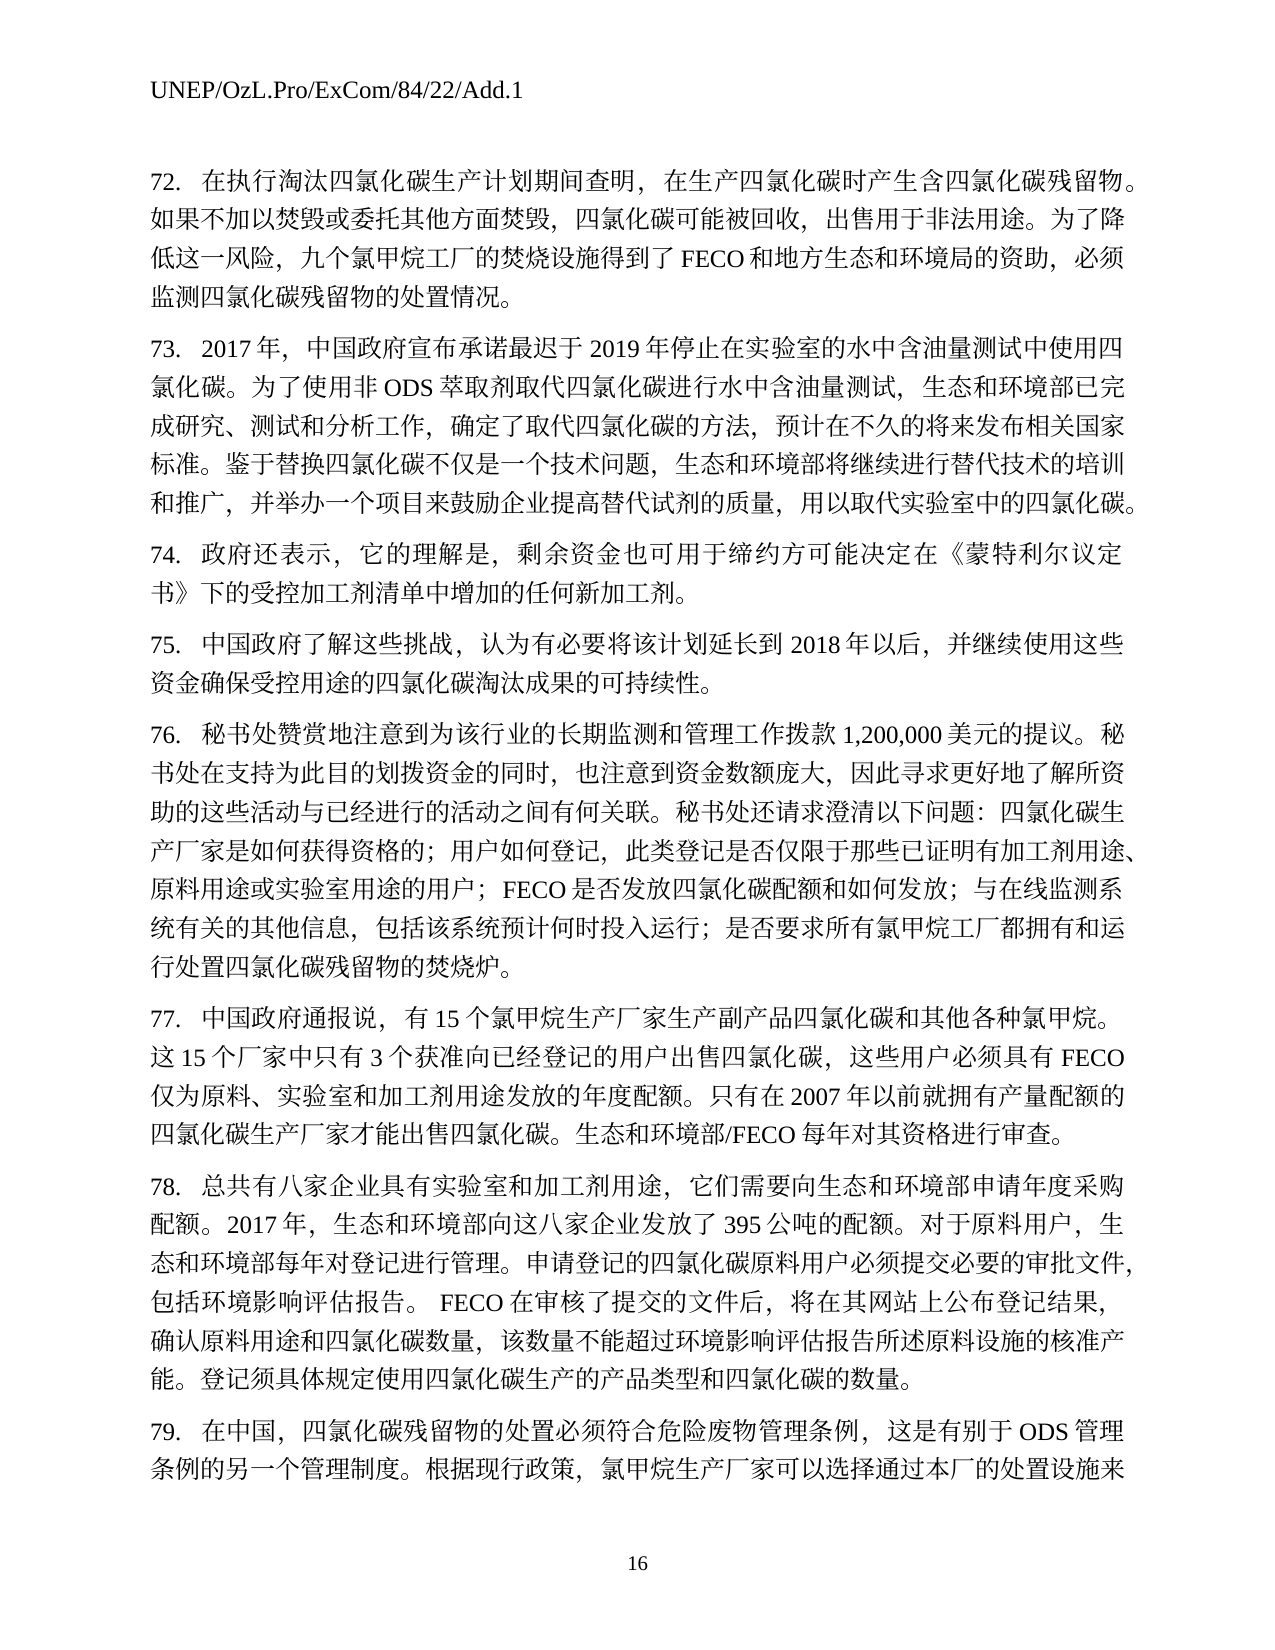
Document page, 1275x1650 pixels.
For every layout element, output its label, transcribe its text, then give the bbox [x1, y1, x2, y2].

list 中国政府了解这些挑战，认为有必要将该计划延长到2018年以后，并继续使用这些资金确保受控用途的四氯化碳淘汰成果的可持续性。 [150, 625, 1125, 700]
list 政府还表示，它的理解是，剩余资金也可用于缔约方可能决定在《蒙特利尔议定书》下的受控加工剂清单中增加的任何新加工剂。 [150, 535, 1125, 610]
list 在执行淘汰四氯化碳生产计划期间查明，在生产四氯化碳时产生含四氯化碳残留物。如果不加以焚毁或委托其他方面焚毁，四氯化碳可能被回收，出售用于非法用途。为了降低这一风险，九个氯甲烷工厂的焚烧设施得到了FECO和地方生态和环境局的资助，必须监测四氯化碳残留物的处置情况。 [150, 161, 1125, 313]
list 总共有八家企业具有实验室和加工剂用途，它们需要向生态和环境部申请年度采购配额。2017年，生态和环境部向这八家企业发放了395公吨的配额。对于原料用户，生态和环境部每年对登记进行管理。申请登记的四氯化碳原料用户必须提交必要的审批文件，包括环境影响评估报告。 FECO在审核了提交的文件后，将在其网站上公布登记结果，确认原料用途和四氯化碳数量，该数量不能超过环境影响评估报告所述原料设施的核准产能。登记须具体规定使用四氯化碳生产的产品类型和四氯化碳的数量。 [150, 1166, 1125, 1396]
list 秘书处赞赏地注意到为该行业的长期监测和管理工作拨款1,200,000美元的提议。秘书处在支持为此目的划拨资金的同时，也注意到资金数额庞大，因此寻求更好地了解所资助的这些活动与已经进行的活动之间有何关联。秘书处还请求澄清以下问题：四氯化碳生产厂家是如何获得资格的；用户如何登记，此类登记是否仅限于那些已证明有加工剂用途、原料用途或实验室用途的用户；FECO是否发放四氯化碳配额和如何发放；与在线监测系统有关的其他信息，包括该系统预计何时投入运行；是否要求所有氯甲烷工厂都拥有和运行处置四氯化碳残留物的焚烧炉。 [150, 715, 1125, 983]
list 2017年，中国政府宣布承诺最迟于2019年停止在实验室的水中含油量测试中使用四氯化碳。为了使用非ODS萃取剂取代四氯化碳进行水中含油量测试，生态和环境部已完成研究、测试和分析工作，确定了取代四氯化碳的方法，预计在不久的将来发布相关国家标准。鉴于替换四氯化碳不仅是一个技术问题，生态和环境部将继续进行替代技术的培训和推广，并举办一个项目来鼓励企业提高替代试剂的质量，用以取代实验室中的四氯化碳。 [150, 329, 1125, 520]
list 中国政府通报说，有15个氯甲烷生产厂家生产副产品四氯化碳和其他各种氯甲烷。 这15个厂家中只有3个获准向已经登记的用户出售四氯化碳，这些用户必须具有FECO仅为原料、实验室和加工剂用途发放的年度配额。只有在2007年以前就拥有产量配额的四氯化碳生产厂家才能出售四氯化碳。生态和环境部/FECO每年对其资格进行审查。 [150, 999, 1125, 1151]
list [150, 1411, 1125, 1486]
